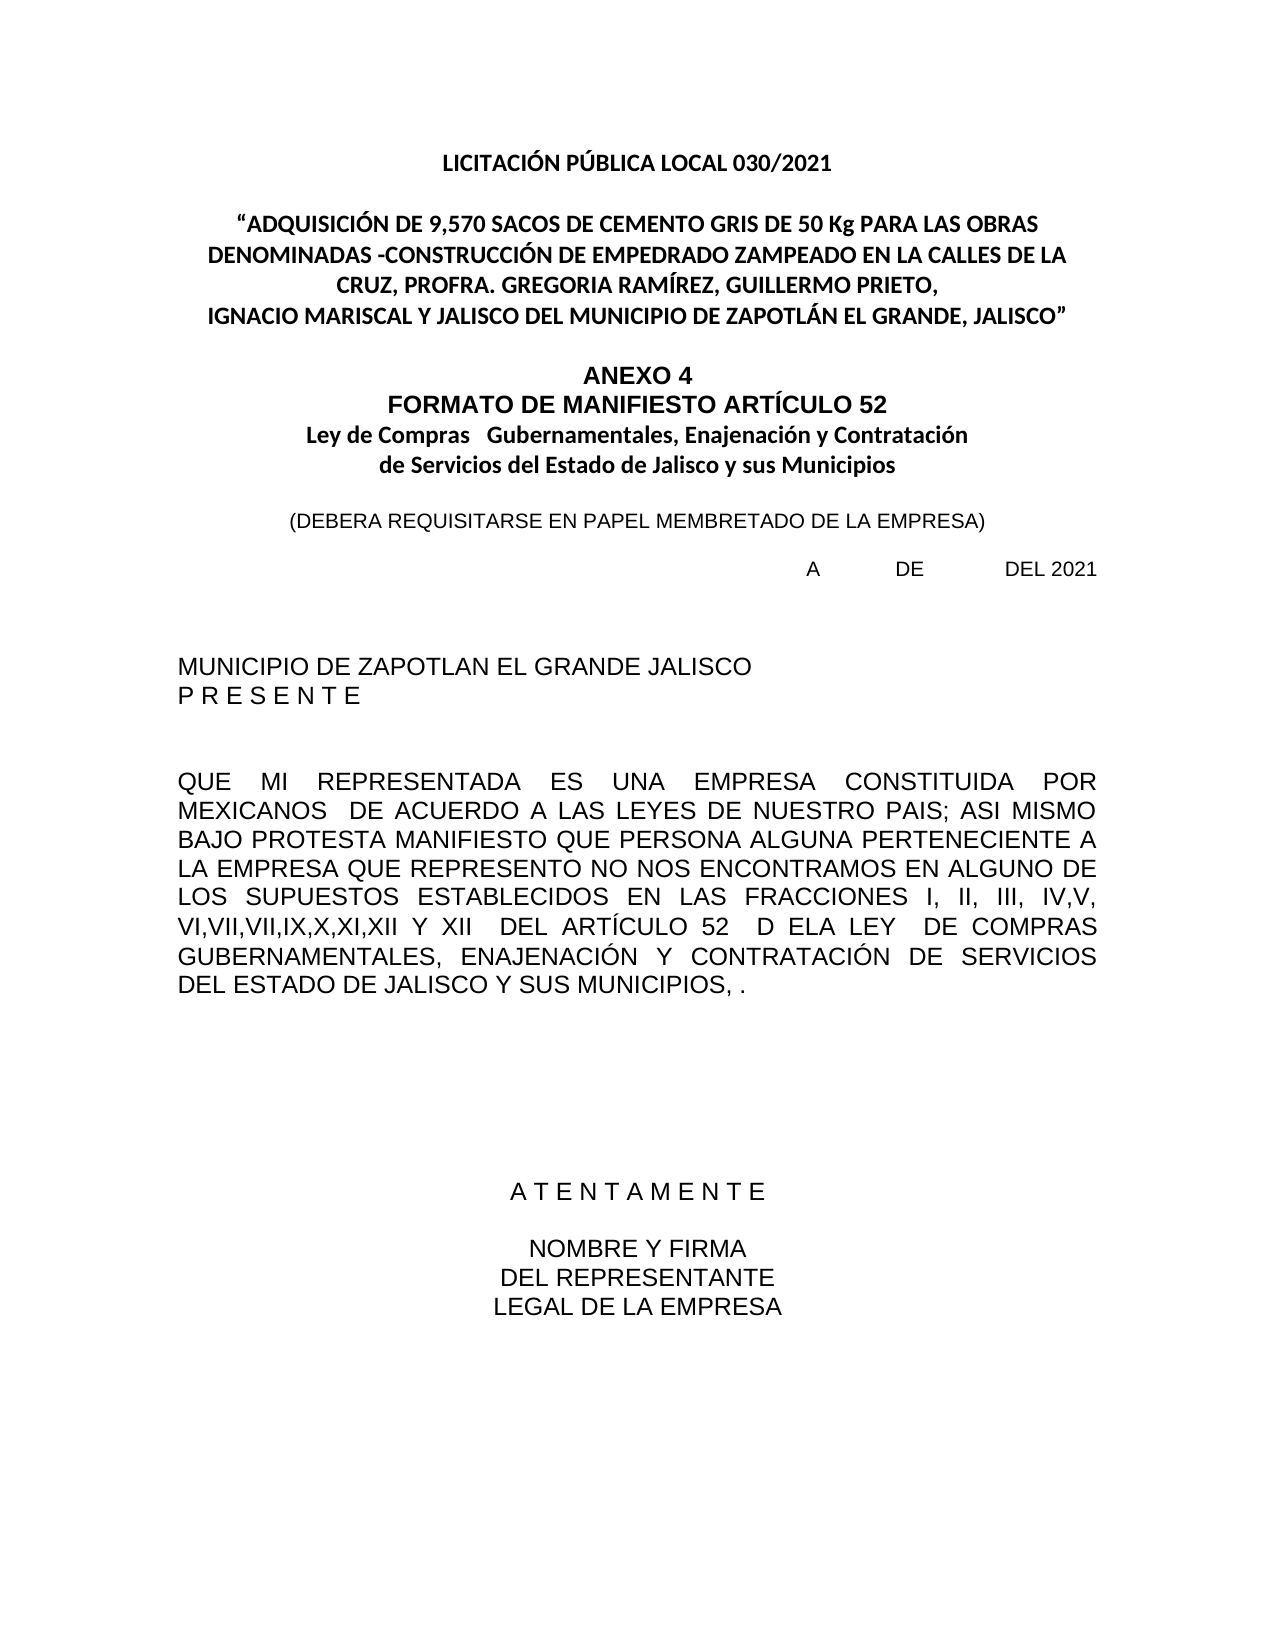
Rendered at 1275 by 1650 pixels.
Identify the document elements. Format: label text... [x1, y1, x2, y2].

text de Servicios del Estado de Jalisco y sus Municipios [177, 449, 1098, 480]
text P R E S E N T E [177, 681, 1098, 710]
text FORMATO DE MANIFIESTO ARTÍCULO 52 [177, 390, 1098, 419]
text DEL REPRESENTANTE [177, 1263, 1098, 1292]
text NOMBRE Y FIRMA [177, 1234, 1098, 1263]
text QUE MI REPRESENTADA ES UNA EMPRESA CONSTITUIDA POR MEXICANOS DE ACUERDO A LAS LEYES DE NUESTRO PAIS; ASI MISMO BAJO PROTESTA MANIFIESTO QUE PERSONA ALGUNA PERTENECIENTE A LA EMPRESA QUE REPRESENTO NO NOS ENCONTRAMOS EN ALGUNO DE LOS SUPUESTOS ESTABLECIDOS EN LAS FRACCIONES I, II, III, IV,V, VI,VII,VII,IX,X,XI,XII Y XII DEL ARTÍCULO 52 D ELA LEY DE COMPRAS GUBERNAMENTALES, ENAJENACIÓN Y CONTRATACIÓN DE SERVICIOS DEL ESTADO DE JALISCO Y SUS MUNICIPIOS, . [177, 767, 1098, 999]
text Ley de Compras Gubernamentales, Enajenación y Contratación [177, 419, 1098, 449]
text LICITACIÓN PÚBLICA LOCAL 030/2021 [177, 148, 1098, 178]
text A DE DEL 2021 [177, 556, 1098, 580]
text ANEXO 4 [177, 361, 1098, 390]
text “ADQUISICIÓN DE 9,570 SACOS DE CEMENTO GRIS DE 50 Kg PARA LAS OBRAS DENOMINADAS -CONSTRUCCIÓN DE EMPEDRADO ZAMPEADO EN LA CALLES DE LA CRUZ, PROFRA. GREGORIA RAMÍREZ, GUILLERMO PRIETO, [177, 209, 1098, 300]
text MUNICIPIO DE ZAPOTLAN EL GRANDE JALISCO [177, 652, 1098, 681]
text (DEBERA REQUISITARSE EN PAPEL MEMBRETADO DE LA EMPRESA) [177, 508, 1098, 532]
text LEGAL DE LA EMPRESA [177, 1292, 1098, 1321]
text A T E N T A M E N T E [177, 1177, 1098, 1206]
text IGNACIO MARISCAL Y JALISCO DEL MUNICIPIO DE ZAPOTLÁN EL GRANDE, JALISCO” [177, 300, 1098, 331]
